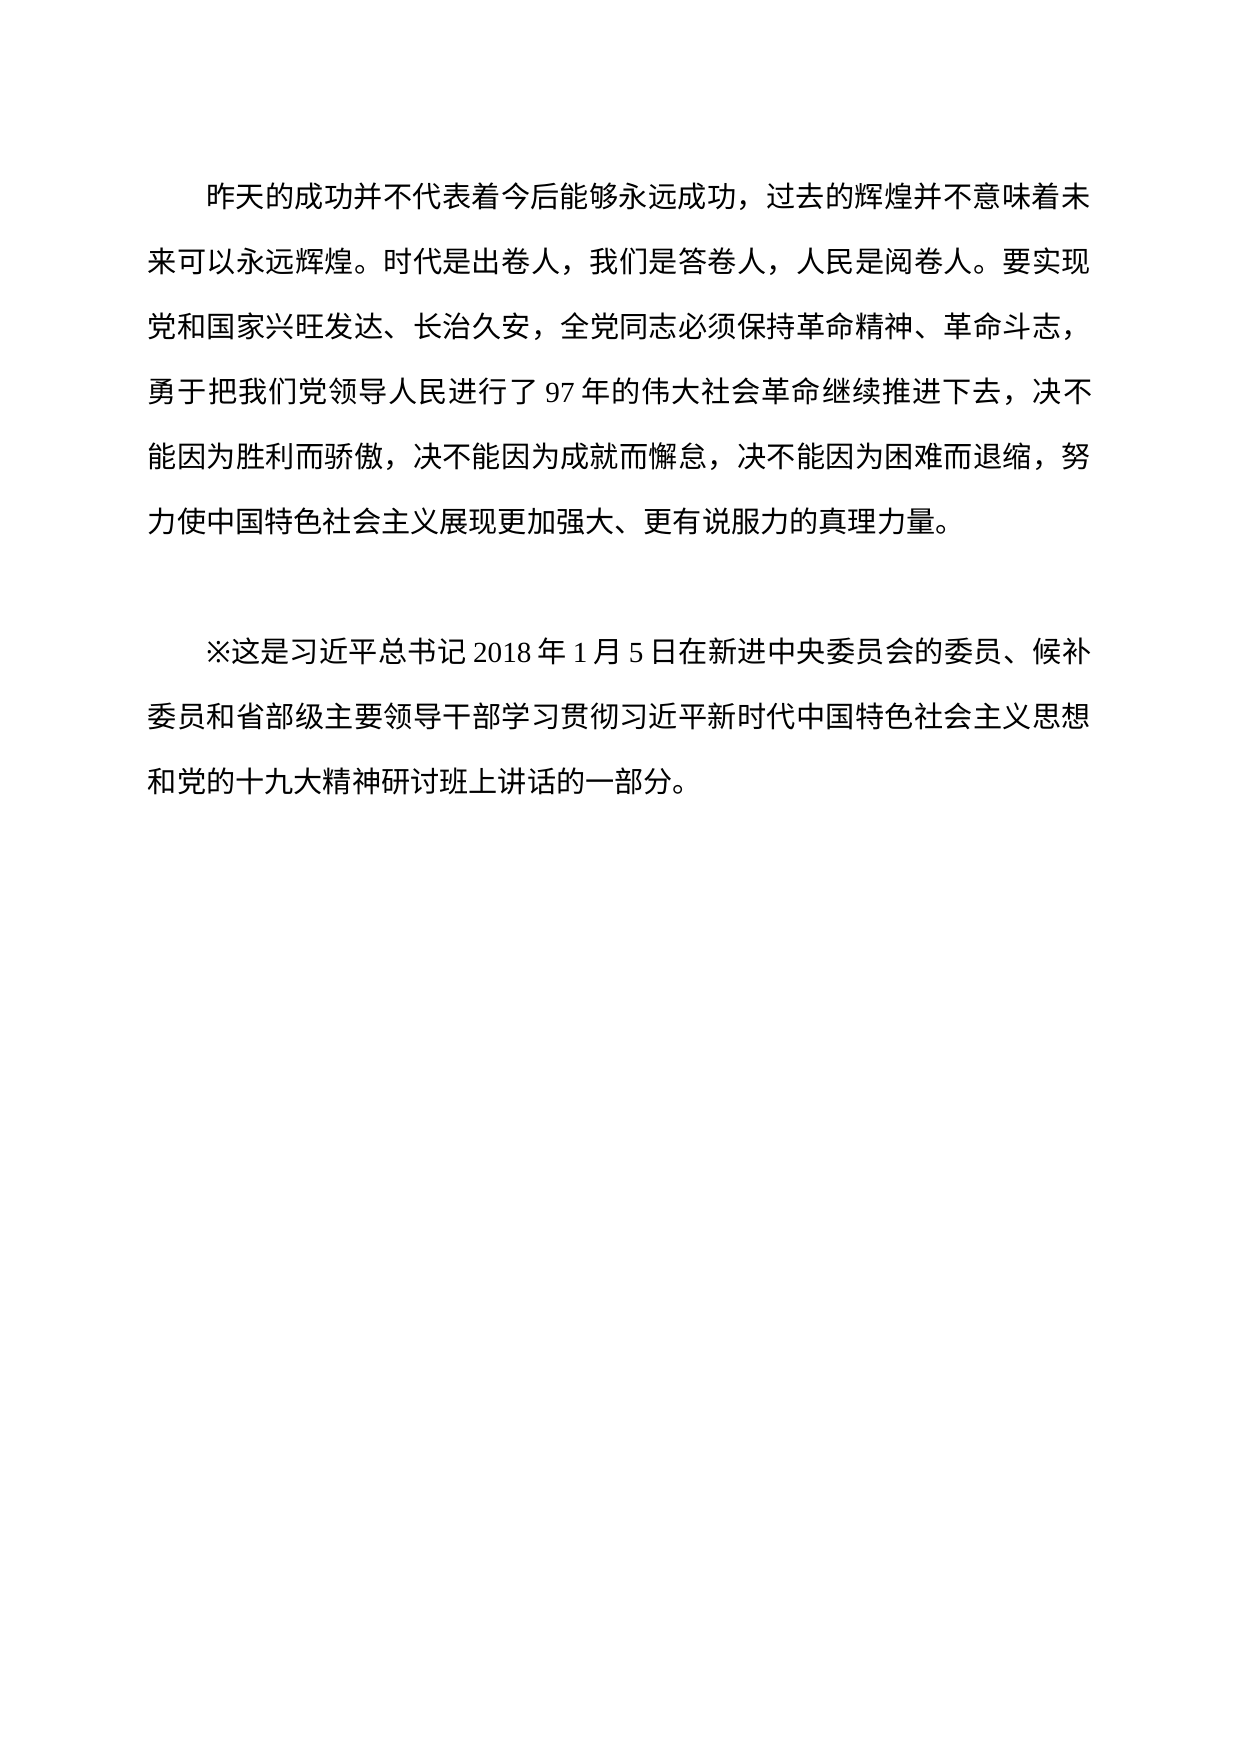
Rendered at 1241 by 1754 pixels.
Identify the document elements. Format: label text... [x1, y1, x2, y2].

text ※这是习近平总书记2018年1月5日在新进中央委员会的委员、候补委员和省部级主要领导干部学习贯彻习近平新时代中国特色社会主义思想和党的十九大精神研讨班上讲话的一部分。 [148, 617, 1092, 812]
text 昨天的成功并不代表着今后能够永远成功，过去的辉煌并不意味着未来可以永远辉煌。时代是出卷人，我们是答卷人，人民是阅卷人。要实现党和国家兴旺发达、长治久安，全党同志必须保持革命精神、革命斗志，勇于把我们党领导人民进行了97年的伟大社会革命继续推进下去，决不能因为胜利而骄傲，决不能因为成就而懈怠，决不能因为困难而退缩，努力使中国特色社会主义展现更加强大、更有说服力的真理力量。 [148, 162, 1092, 552]
